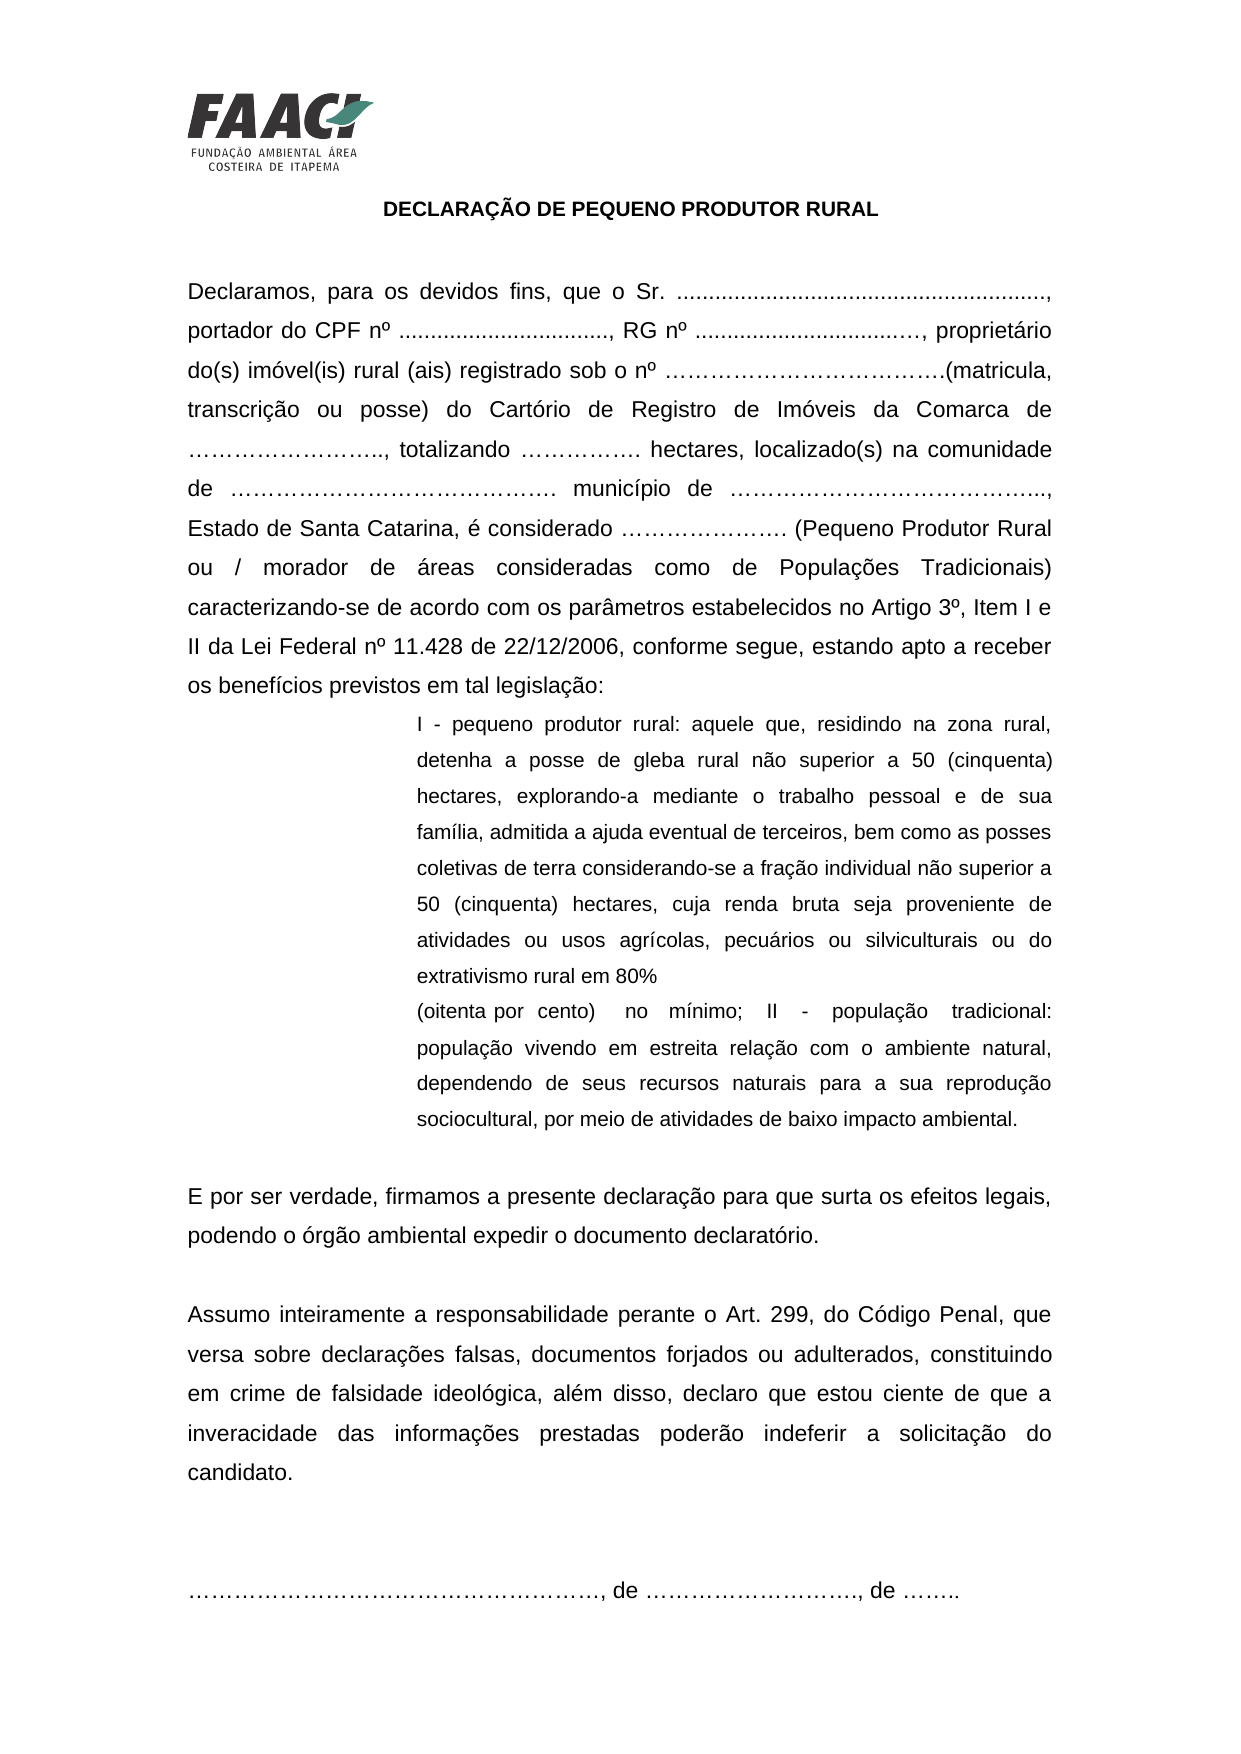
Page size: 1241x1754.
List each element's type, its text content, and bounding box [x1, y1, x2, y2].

picture [187, 93, 374, 171]
text Assumo inteiramente a responsabilidade perante o Art. 299, do Código Penal, que versa sobre declarações falsas, documentos forjados ou adulterados, constituindo em crime de falsidade ideológica, além disso, declaro que estou ciente de que a inveracidade das informações prestadas poderão indeferir a solicitação do candidato. [187, 1301, 1053, 1485]
text E por ser verdade, firmamos a presente declaração para que surta os efeitos legais, podendo o órgão ambiental expedir o documento declaratório. [187, 1183, 1053, 1248]
text (oitenta por cento) no mínimo; II - população tradicional: população vivendo em estreita relação com o ambiente natural, dependendo de seus recursos naturais para a sua reprodução sociocultural, por meio de atividades de baixo impacto ambiental. [417, 999, 1053, 1131]
text Declaramos, para os devidos fins, que o Sr. .........................................................., portador do CPF nº ................................., RG nº ................................…, proprietário do(s) imóvel(is) rural (ais) registrado sob o nº ……………………………….(matricula, transcrição ou posse) do Cartório de Registro de Imóveis da Comarca de …………………….., totalizando ……………. hectares, localizado(s) na comunidade de ……………………………………. município de …………………………………..., Estado de Santa Catarina, é considerado …………………. (Pequeno Produtor Rural ou / morador de áreas consideradas como de Populações Tradicionais) caracterizando-se de acordo com os parâmetros estabelecidos no Artigo 3º, Item I e II da Lei Federal nº 11.428 de 22/12/2006, conforme segue, estando apto a receber os benefícios previstos em tal legislação: [187, 278, 1053, 699]
text I - pequeno produtor rural: aquele que, residindo na zona rural, detenha a posse de gleba rural não superior a 50 (cinquenta) hectares, explorando-a mediante o trabalho pessoal e de sua família, admitida a ajuda eventual de terceiros, bem como as posses coletivas de terra considerando-se a fração individual não superior a 50 (cinquenta) hectares, cuja renda bruta seja proveniente de atividades ou usos agrícolas, pecuários ou silviculturais ou do extrativismo rural em 80% [417, 712, 1053, 987]
text DECLARAÇÃO DE PEQUENO PRODUTOR RURAL [187, 197, 1074, 221]
text ………………………………………………, de ………………………., de …….. [187, 1577, 1053, 1604]
